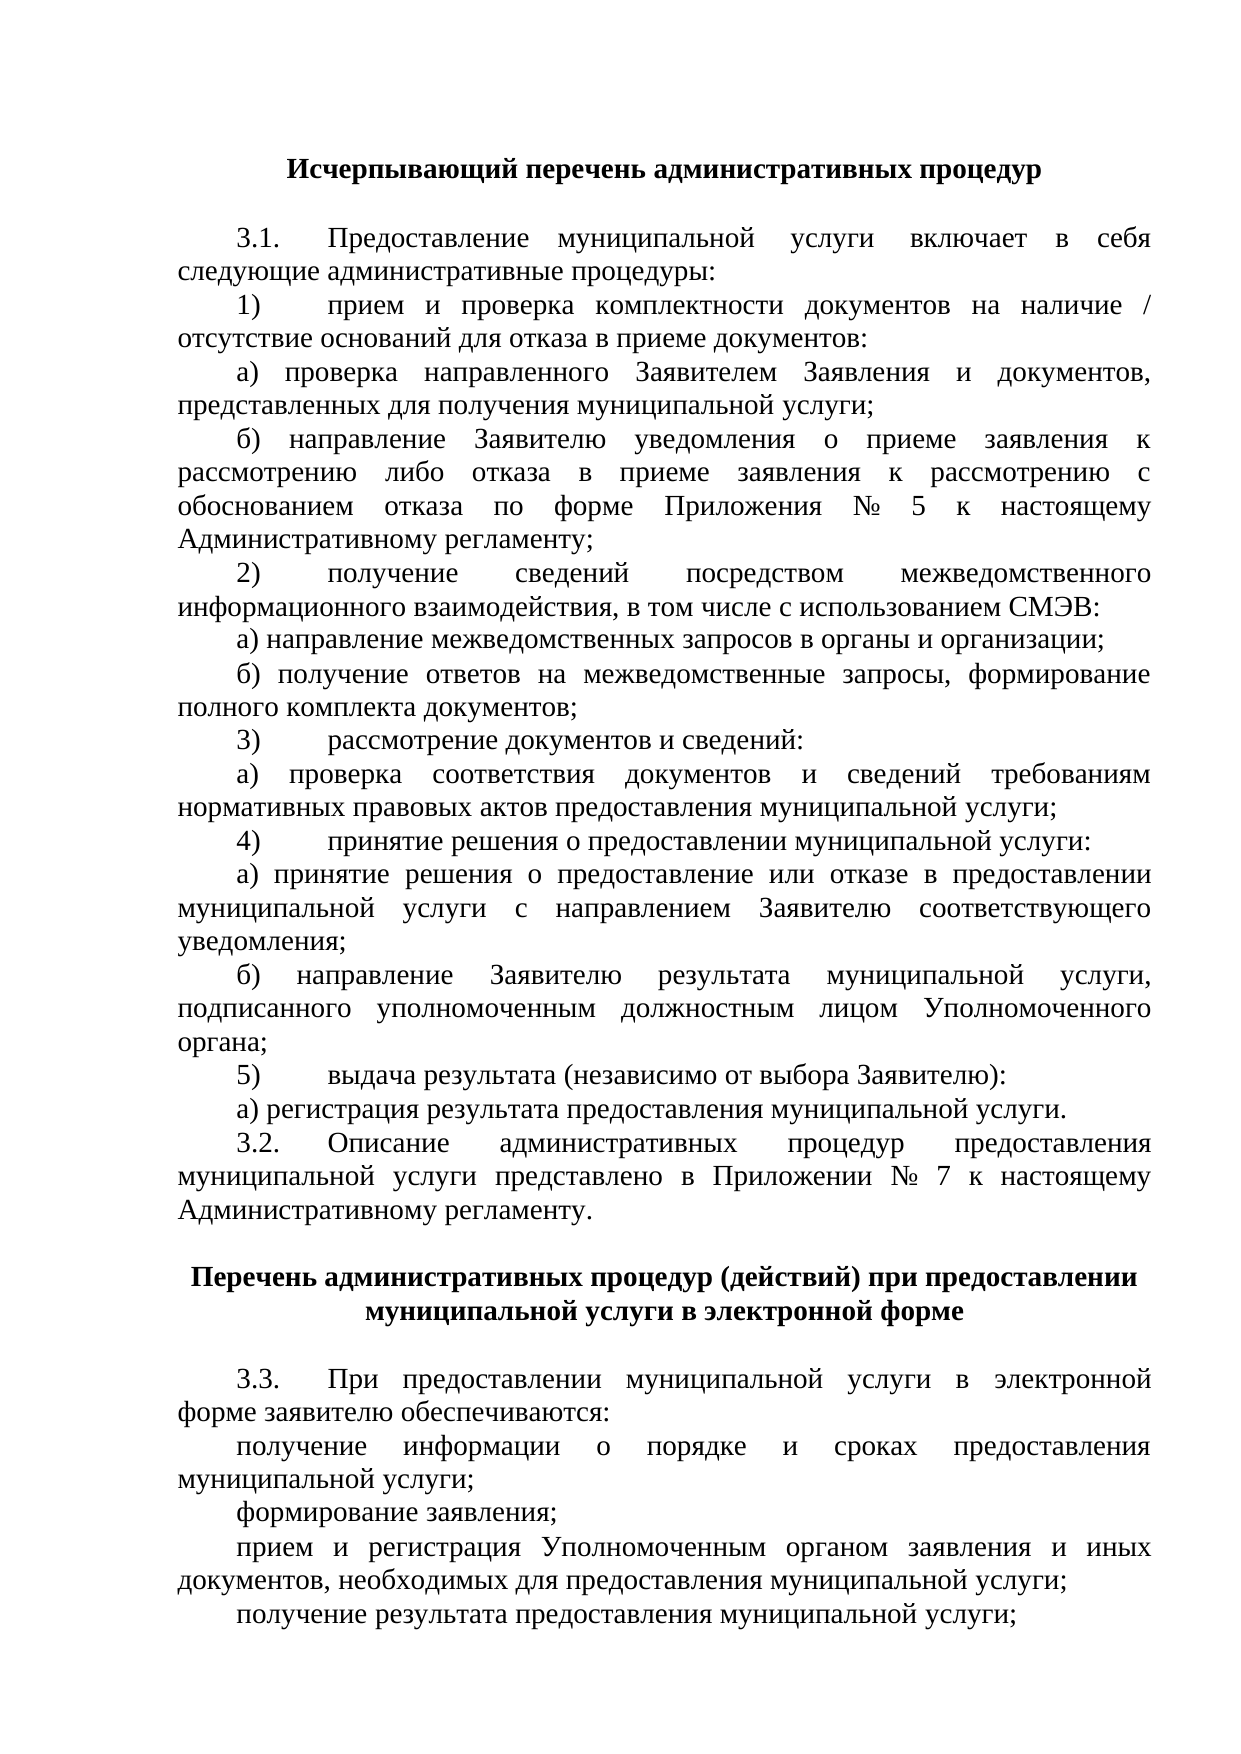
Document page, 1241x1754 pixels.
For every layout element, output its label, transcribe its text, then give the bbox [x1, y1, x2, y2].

list При предоставлении муниципальной услуги в электронной форме заявителю обеспечиваются: [177, 1361, 1152, 1428]
text получение результата предоставления муниципальной услуги; [177, 1596, 1152, 1629]
list получение сведений посредством межведомственного информационного взаимодействия, в том числе с использованием СМЭВ: [177, 555, 1151, 622]
text а) принятие решения о предоставление или отказе в предоставлении муниципальной услуги с направлением Заявителю соответствующего уведомления; [177, 856, 1151, 957]
list рассмотрение документов и сведений: [177, 723, 1151, 756]
text б) направление Заявителю результата муниципальной услуги, подписанного уполномоченным должностным лицом Уполномоченного органа; [177, 957, 1151, 1058]
text а) регистрация результата предоставления муниципальной услуги. [177, 1091, 1151, 1125]
list прием и проверка комплектности документов на наличие / отсутствие оснований для отказа в приеме документов: [177, 287, 1151, 354]
text а) проверка направленного Заявителем Заявления и документов, представленных для получения муниципальной услуги; [177, 354, 1151, 421]
text получение информации о порядке и сроках предоставления муниципальной услуги; [177, 1428, 1152, 1495]
subtitle Перечень административных процедур (действий) при предоставлении муниципальной услуги в электронной форме [177, 1259, 1151, 1327]
list Описание административных процедур предоставления муниципальной услуги представлено в Приложении № 7 к настоящему Административному регламенту. [177, 1125, 1151, 1225]
text б) получение ответов на межведомственные запросы, формирование полного комплекта документов; [177, 656, 1151, 723]
list принятие решения о предоставлении муниципальной услуги: [177, 823, 1151, 856]
text формирование заявления; [177, 1495, 1152, 1529]
text Исчерпывающий перечень административных процедур [177, 152, 1151, 185]
text б) направление Заявителю уведомления о приеме заявления к рассмотрению либо отказа в приеме заявления к рассмотрению с обоснованием отказа по форме Приложения № 5 к настоящему Административному регламенту; [177, 421, 1151, 555]
text прием и регистрация Уполномоченным органом заявления и иных документов, необходимых для предоставления муниципальной услуги; [177, 1529, 1152, 1596]
list выдача результата (независимо от выбора Заявителю): [177, 1058, 1151, 1091]
text а) направление межведомственных запросов в органы и организации; [177, 622, 1151, 656]
list Предоставление муниципальной услуги включает в себя следующие административные процедуры: [177, 220, 1151, 287]
text а) проверка соответствия документов и сведений требованиям нормативных правовых актов предоставления муниципальной услуги; [177, 756, 1151, 823]
